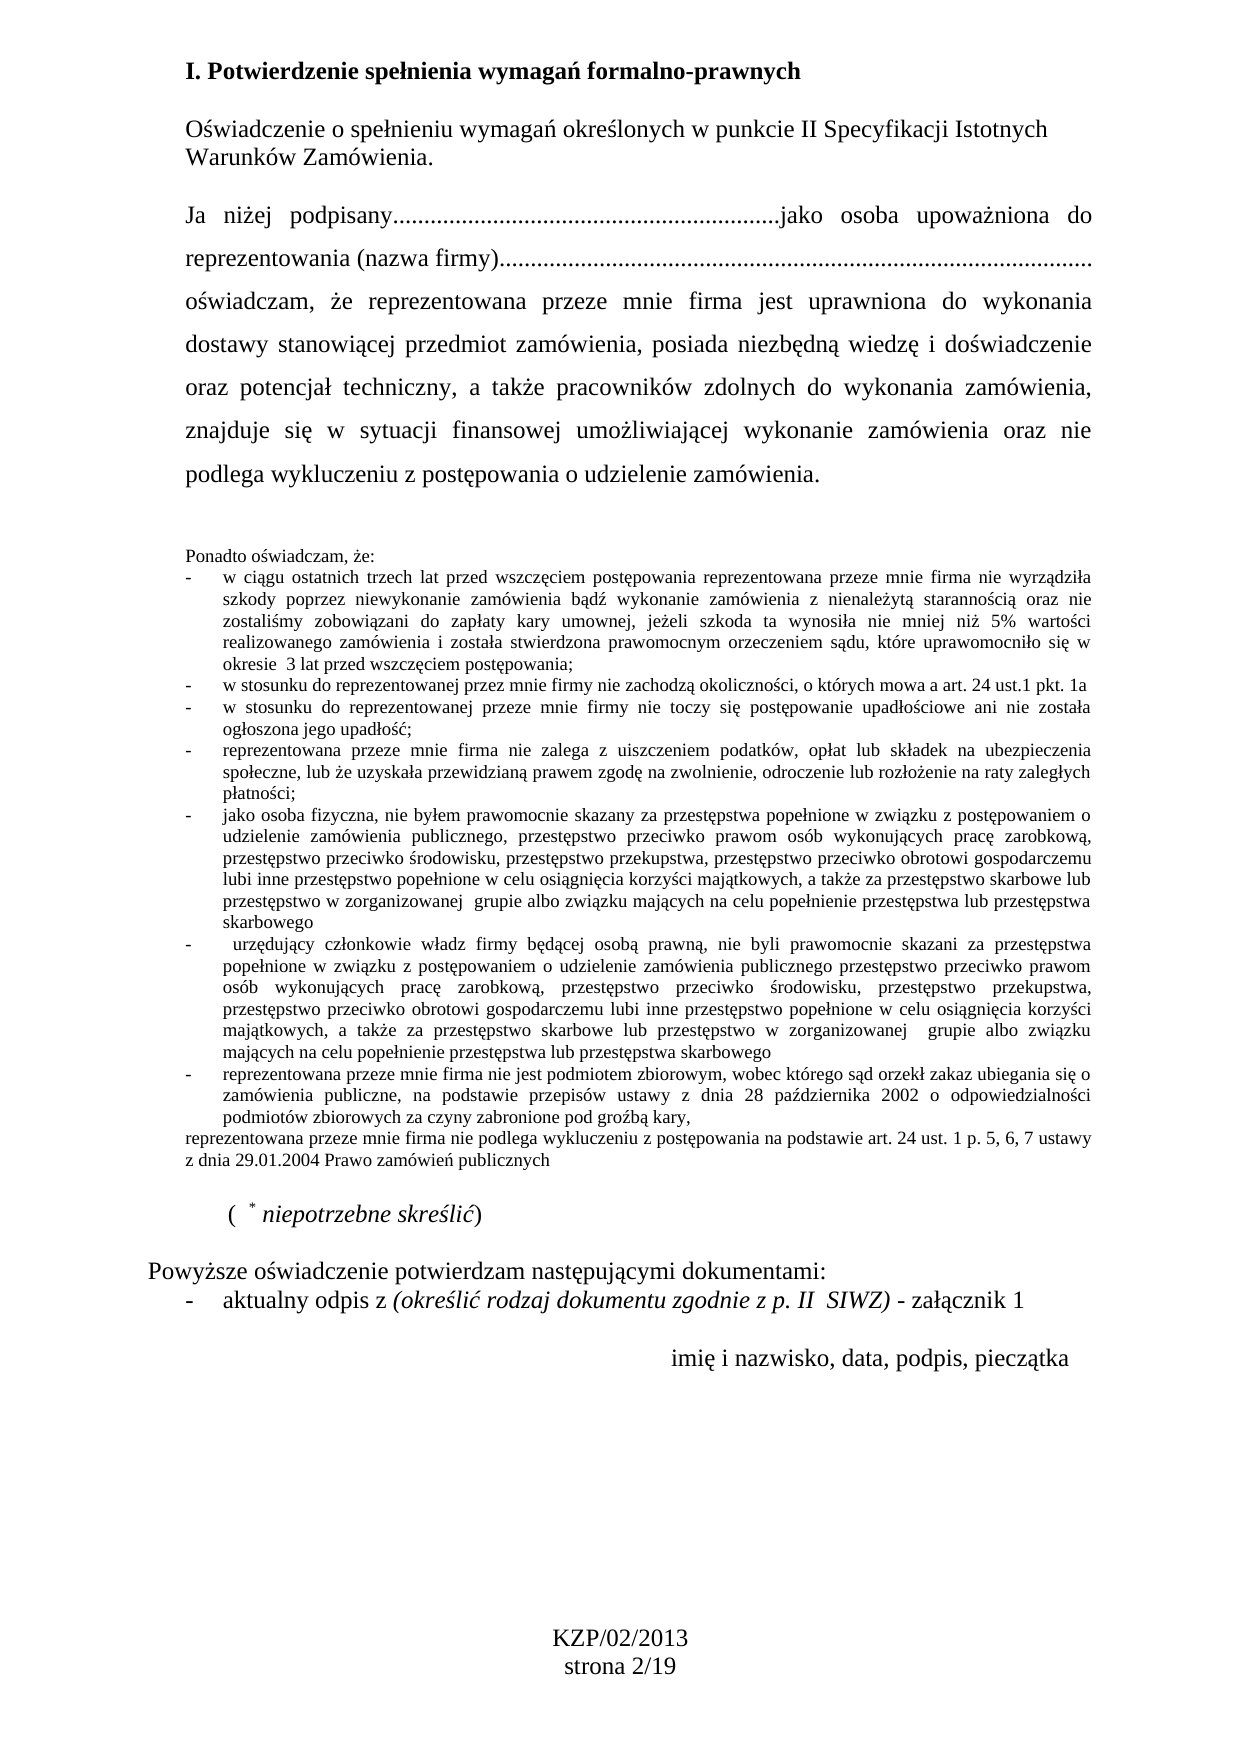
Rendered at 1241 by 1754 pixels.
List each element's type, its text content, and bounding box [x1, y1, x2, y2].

text Ja niżej podpisany..............................................................jako osoba upoważniona do reprezentowania (nazwa firmy)............................................................................................... oświadczam, że reprezentowana przeze mnie firma jest uprawniona do wykonania dostawy stanowiącej przedmiot zamówienia, posiada niezbędną wiedzę i doświadczenie oraz potencjał techniczny, a także pracowników zdolnych do wykonania zamówienia, znajduje się w sytuacji finansowej umożliwiającej wykonanie zamówienia oraz nie podlega wykluczeniu z postępowania o udzielenie zamówienia. [185, 200, 1093, 487]
text reprezentowana przeze mnie firma nie podlega wykluczeniu z postępowania na podstawie art. 24 ust. 1 p. 5, 6, 7 ustawy z dnia 29.01.2004 Prawo zamówień publicznych [185, 1127, 1093, 1170]
list reprezentowana przeze mnie firma nie jest podmiotem zbiorowym, wobec którego sąd orzekł zakaz ubiegania się o zamówienia publiczne, na podstawie przepisów ustawy z dnia 28 października 2002 o odpowiedzialności podmiotów zbiorowych za czyny zabronione pod groźbą kary, [185, 1062, 1093, 1127]
list jako osoba fizyczna, nie byłem prawomocnie skazany za przestępstwa popełnione w związku z postępowaniem o udzielenie zamówienia publicznego, przestępstwo przeciwko prawom osób wykonujących pracę zarobkową, przestępstwo przeciwko środowisku, przestępstwo przekupstwa, przestępstwo przeciwko obrotowi gospodarczemu lubi inne przestępstwo popełnione w celu osiągnięcia korzyści majątkowych, a także za przestępstwo skarbowe lub przestępstwo w zorganizowanej grupie albo związku mających na celu popełnienie przestępstwa lub przestępstwa skarbowego [185, 804, 1093, 933]
text imię i nazwisko, data, podpis, pieczątka [516, 1343, 1093, 1371]
text Ponadto oświadczam, że: [185, 545, 1093, 566]
list urzędujący członkowie władz firmy będącej osobą prawną, nie byli prawomocnie skazani za przestępstwa popełnione w związku z postępowaniem o udzielenie zamówienia publicznego przestępstwo przeciwko prawom osób wykonujących pracę zarobkową, przestępstwo przeciwko środowisku, przestępstwo przekupstwa, przestępstwo przeciwko obrotowi gospodarczemu lubi inne przestępstwo popełnione w celu osiągnięcia korzyści majątkowych, a także za przestępstwo skarbowe lub przestępstwo w zorganizowanej grupie albo związku mających na celu popełnienie przestępstwa lub przestępstwa skarbowego [185, 933, 1093, 1062]
list w stosunku do reprezentowanej przeze mnie firmy nie toczy się postępowanie upadłościowe ani nie została ogłoszona jego upadłość; [185, 696, 1093, 739]
text - w stosunku do reprezentowanej przez mnie firmy nie zachodzą okoliczności, o których mowa a art. 24 ust.1 pkt. 1a [185, 674, 1093, 696]
list reprezentowana przeze mnie firma nie zalega z uiszczeniem podatków, opłat lub składek na ubezpieczenia społeczne, lub że uzyskała przewidzianą prawem zgodę na zwolnienie, odroczenie lub rozłożenie na raty zaległych płatności; [185, 739, 1093, 804]
text Powyższe oświadczenie potwierdzam następującymi dokumentami: [148, 1256, 1093, 1285]
text - w ciągu ostatnich trzech lat przed wszczęciem postępowania reprezentowana przeze mnie firma nie wyrządziła szkody poprzez niewykonanie zamówienia bądź wykonanie zamówienia z nienależytą starannością oraz nie zostaliśmy zobowiązani do zapłaty kary umownej, jeżeli szkoda ta wynosiła nie mniej niż 5% wartości realizowanego zamówienia i została stwierdzona prawomocnym orzeczeniem sądu, które uprawomocniło się w okresie 3 lat przed wszczęciem postępowania; [185, 566, 1093, 674]
text Oświadczenie o spełnieniu wymagań określonych w punkcie II Specyfikacji Istotnych Warunków Zamówienia. [185, 114, 1093, 171]
text ( * niepotrzebne skreślić) [221, 1199, 1093, 1228]
text I. Potwierdzenie spełnienia wymagań formalno-prawnych [185, 56, 1093, 85]
list aktualny odpis z (określić rodzaj dokumentu zgodnie z p. II SIWZ) - załącznik 1 [185, 1285, 1093, 1314]
